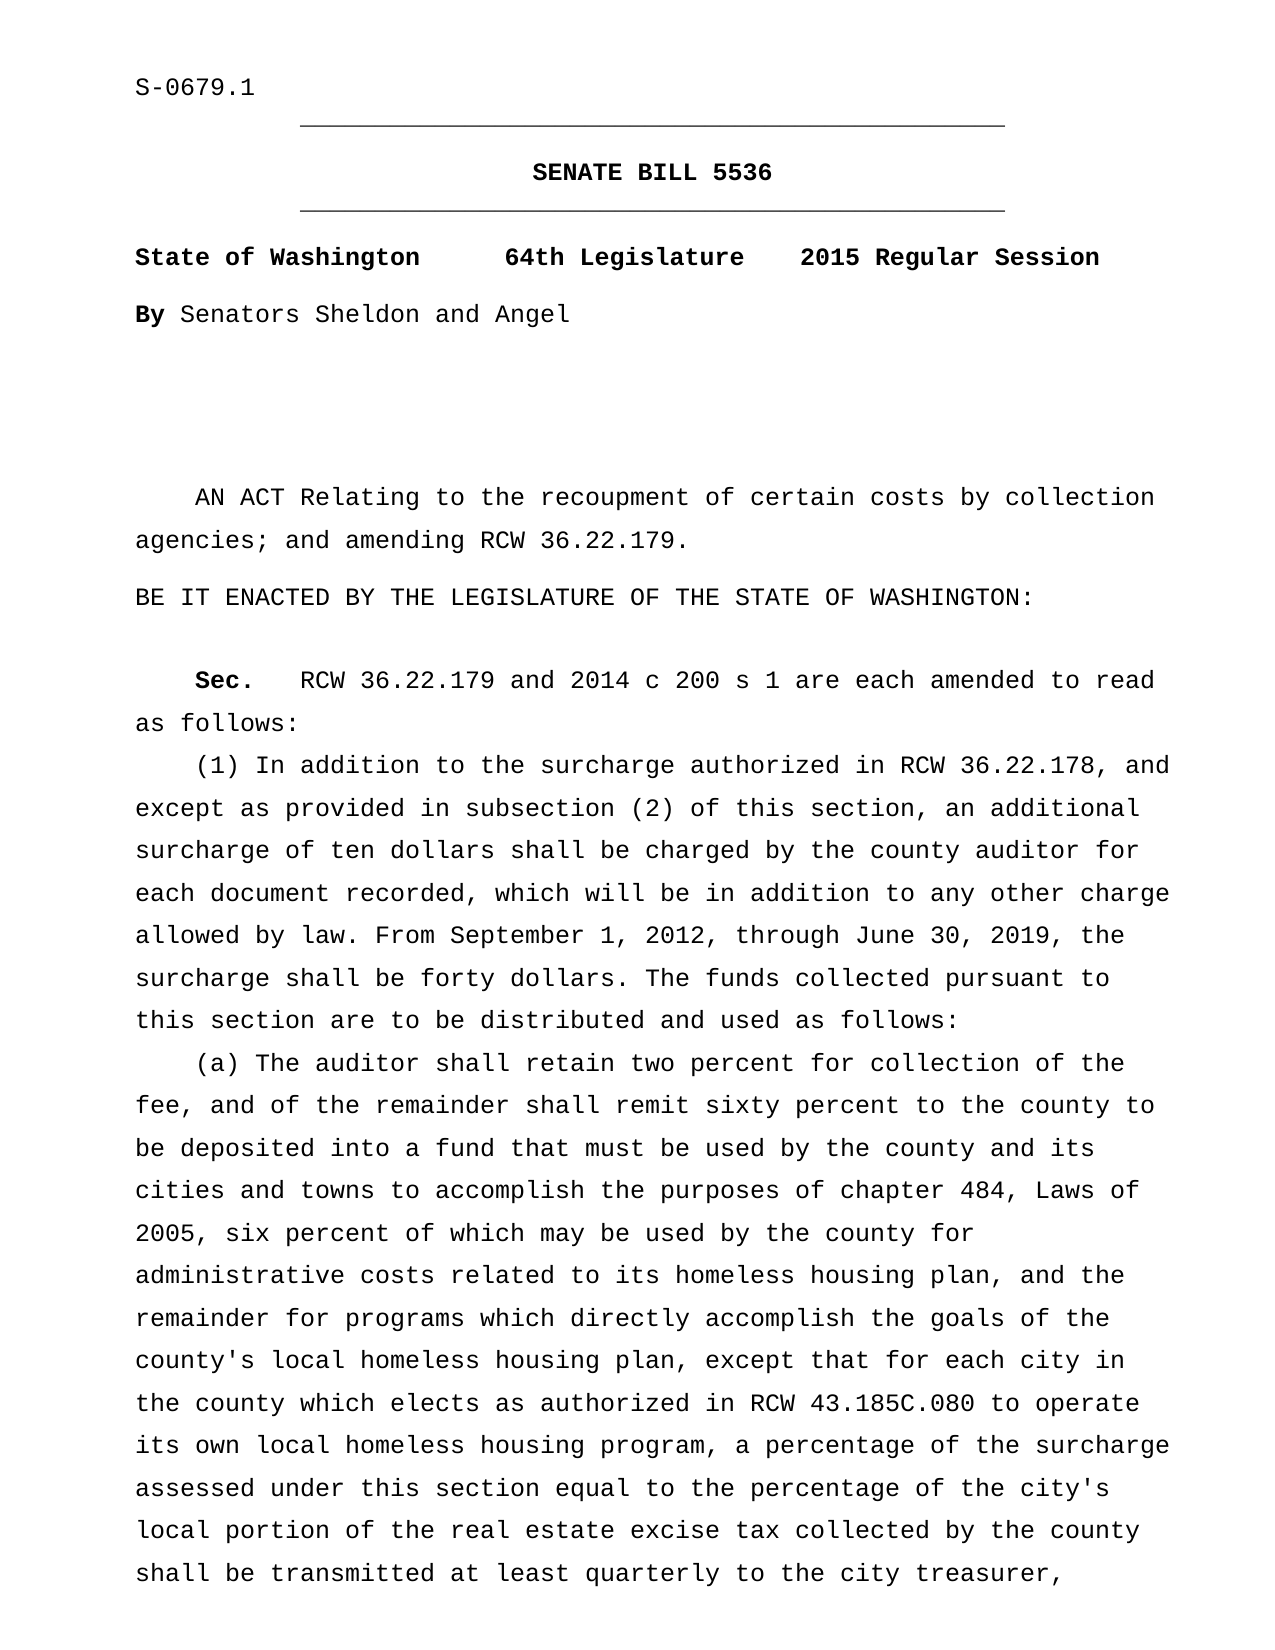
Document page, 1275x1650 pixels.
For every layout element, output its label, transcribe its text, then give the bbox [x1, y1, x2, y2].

text State of Washington 64th Legislature 2015 Regular Session [135, 245, 1170, 273]
text AN ACT Relating to the recoupment of certain costs by collection agencies; and amending RCW 36.22.179. [135, 472, 1170, 557]
text _______________________________________________ [135, 188, 1170, 217]
text Sec. RCW 36.22.179 and 2014 c 200 s 1 are each amended to read as follows: [135, 655, 1170, 740]
text By Senators Sheldon and Angel [135, 302, 1170, 330]
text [135, 1037, 1170, 1590]
text S-0679.1 [135, 75, 1170, 103]
text (1) In addition to the surcharge authorized in RCW 36.22.178, and except as provided in subsection (2) of this section, an additional surcharge of ten dollars shall be charged by the county auditor for each document recorded, which will be in addition to any other charge allowed by law. From September 1, 2012, through June 30, 2019, the surcharge shall be forty dollars. The funds collected pursuant to this section are to be distributed and used as follows: [135, 740, 1170, 1037]
text SENATE BILL 5536 [135, 160, 1170, 188]
text BE IT ENACTED BY THE LEGISLATURE OF THE STATE OF WASHINGTON: [135, 585, 1170, 613]
text _______________________________________________ [135, 103, 1170, 132]
